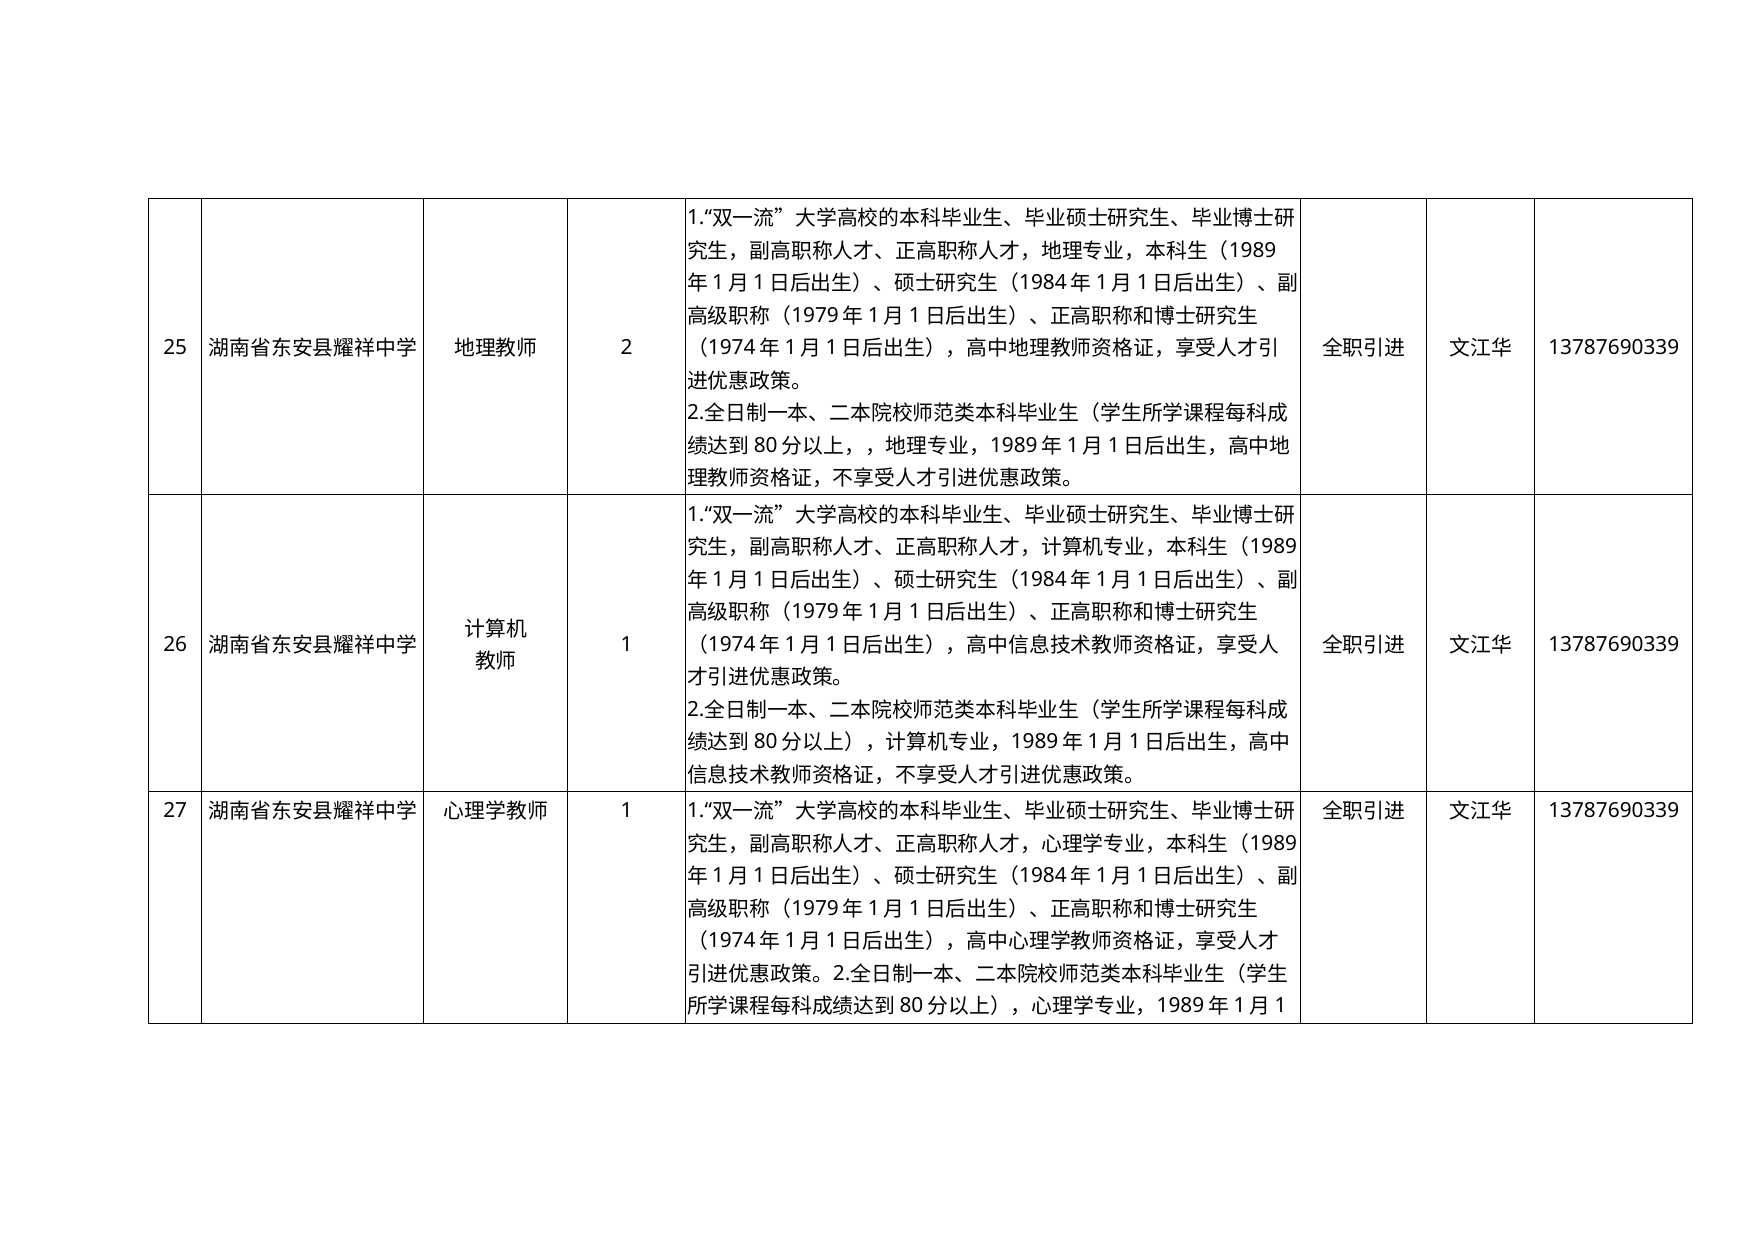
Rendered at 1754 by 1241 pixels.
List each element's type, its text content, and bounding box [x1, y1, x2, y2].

table_cell 全职引进 [1301, 792, 1426, 1023]
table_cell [686, 792, 1300, 1023]
table_cell 心理学教师 [424, 792, 567, 1023]
table_cell 1 [568, 495, 685, 791]
table_cell 13787690339 [1535, 199, 1692, 494]
table_cell 26 [149, 495, 201, 791]
table_cell 湖南省东安县耀祥中学 [202, 199, 423, 494]
table_cell 地理教师 [424, 199, 567, 494]
table_cell 湖南省东安县耀祥中学 [202, 495, 423, 791]
table_cell 13787690339 [1535, 792, 1692, 1023]
table_cell 25 [149, 199, 201, 494]
table_cell 文江华 [1427, 495, 1534, 791]
table_cell 全职引进 [1301, 495, 1426, 791]
table_cell 13787690339 [1535, 495, 1692, 791]
table_cell 27 [149, 792, 201, 1023]
table_cell 1 [568, 792, 685, 1023]
table_cell 2 [568, 199, 685, 494]
table_cell 全职引进 [1301, 199, 1426, 494]
table_cell 1.“双一流”大学高校的本科毕业生、毕业硕士研究生、毕业博士研究生，副高职称人才、正高职称人才，计算机专业，本科生（1989年1月1日后出生）、硕士研究生（1984年1月1日后出生）、副高级职称（1979年1月1日后出生）、正高职称和博士研究生（1974年1月1日后出生），高中信息技术教师资格证，享受人才引进优惠政策。 2.全日制一本、二本院校师范类本科毕业生（学生所学课程每科成绩达到80分以上），计算机专业，1989年1月1日后出生，高中信息技术教师资格证，不享受人才引进优惠政策。 [686, 495, 1300, 791]
table_cell 计算机 教师 [424, 495, 567, 791]
table_cell 文江华 [1427, 199, 1534, 494]
table_cell 湖南省东安县耀祥中学 [202, 792, 423, 1023]
table_cell 1.“双一流”大学高校的本科毕业生、毕业硕士研究生、毕业博士研究生，副高职称人才、正高职称人才，地理专业，本科生（1989年1月1日后出生）、硕士研究生（1984年1月1日后出生）、副高级职称（1979年1月1日后出生）、正高职称和博士研究生（1974年1月1日后出生），高中地理教师资格证，享受人才引进优惠政策。 2.全日制一本、二本院校师范类本科毕业生（学生所学课程每科成绩达到80分以上，，地理专业，1989年1月1日后出生，高中地理教师资格证，不享受人才引进优惠政策。 [686, 199, 1300, 494]
table_cell 文江华 [1427, 792, 1534, 1023]
